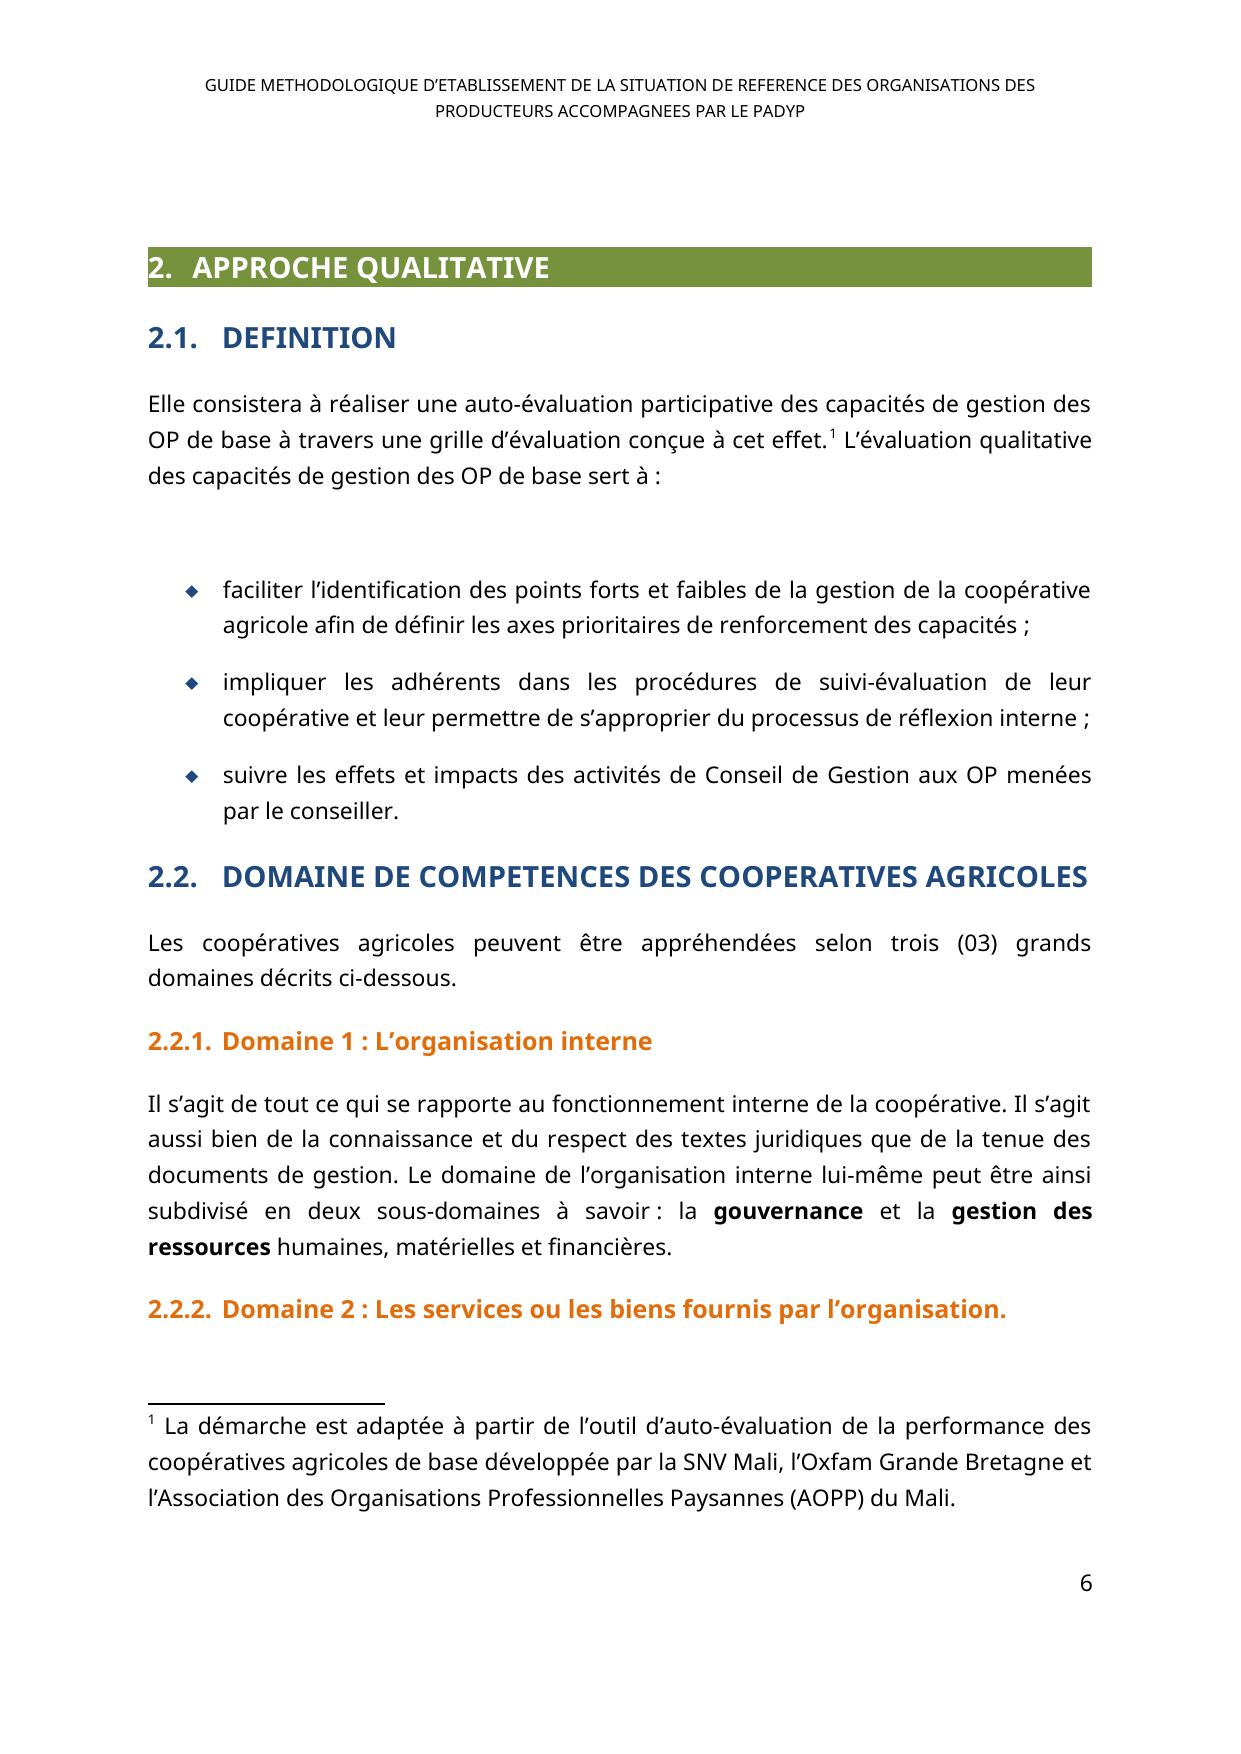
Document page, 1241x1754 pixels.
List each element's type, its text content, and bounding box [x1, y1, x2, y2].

text DEFINITION [148, 317, 1092, 357]
text APPROCHE QUALITATIVE [148, 247, 1092, 287]
text Domaine 2 : Les services ou les biens fournis par l’organisation. [148, 1292, 1092, 1326]
text impliquer les adhérents dans les procédures de suivi-évaluation de leur coopérative et leur permettre de s’approprier du processus de réflexion interne ; [185, 666, 1092, 733]
text Domaine 1 : L’organisation interne [148, 1023, 1092, 1057]
text DOMAINE DE COMPETENCES DES COOPERATIVES AGRICOLES [148, 856, 1092, 896]
text Elle consistera à réaliser une auto-évaluation participative des capacités de gestion des OP de base à travers une grille d’évaluation conçue à cet effet. L’évaluation qualitative des capacités de gestion des OP de base sert à : [148, 388, 1092, 491]
text suivre les effets et impacts des activités de Conseil de Gestion aux OP menées par le conseiller. [185, 759, 1092, 826]
text Les coopératives agricoles peuvent être appréhendées selon trois (03) grands domaines décrits ci-dessous. [148, 926, 1092, 994]
text faciliter l’identification des points forts et faibles de la gestion de la coopérative agricole afin de définir les axes prioritaires de renforcement des capacités ; [185, 573, 1092, 641]
text Il s’agit de tout ce qui se rapporte au fonctionnement interne de la coopérative. Il s’agit aussi bien de la connaissance et du respect des textes juridiques que de la tenue des documents de gestion. Le domaine de l’organisation interne lui-même peut être ainsi subdivisé en deux sous-domaines à savoir : la gouvernance et la gestion des ressources humaines, matérielles et financières. [148, 1087, 1092, 1262]
